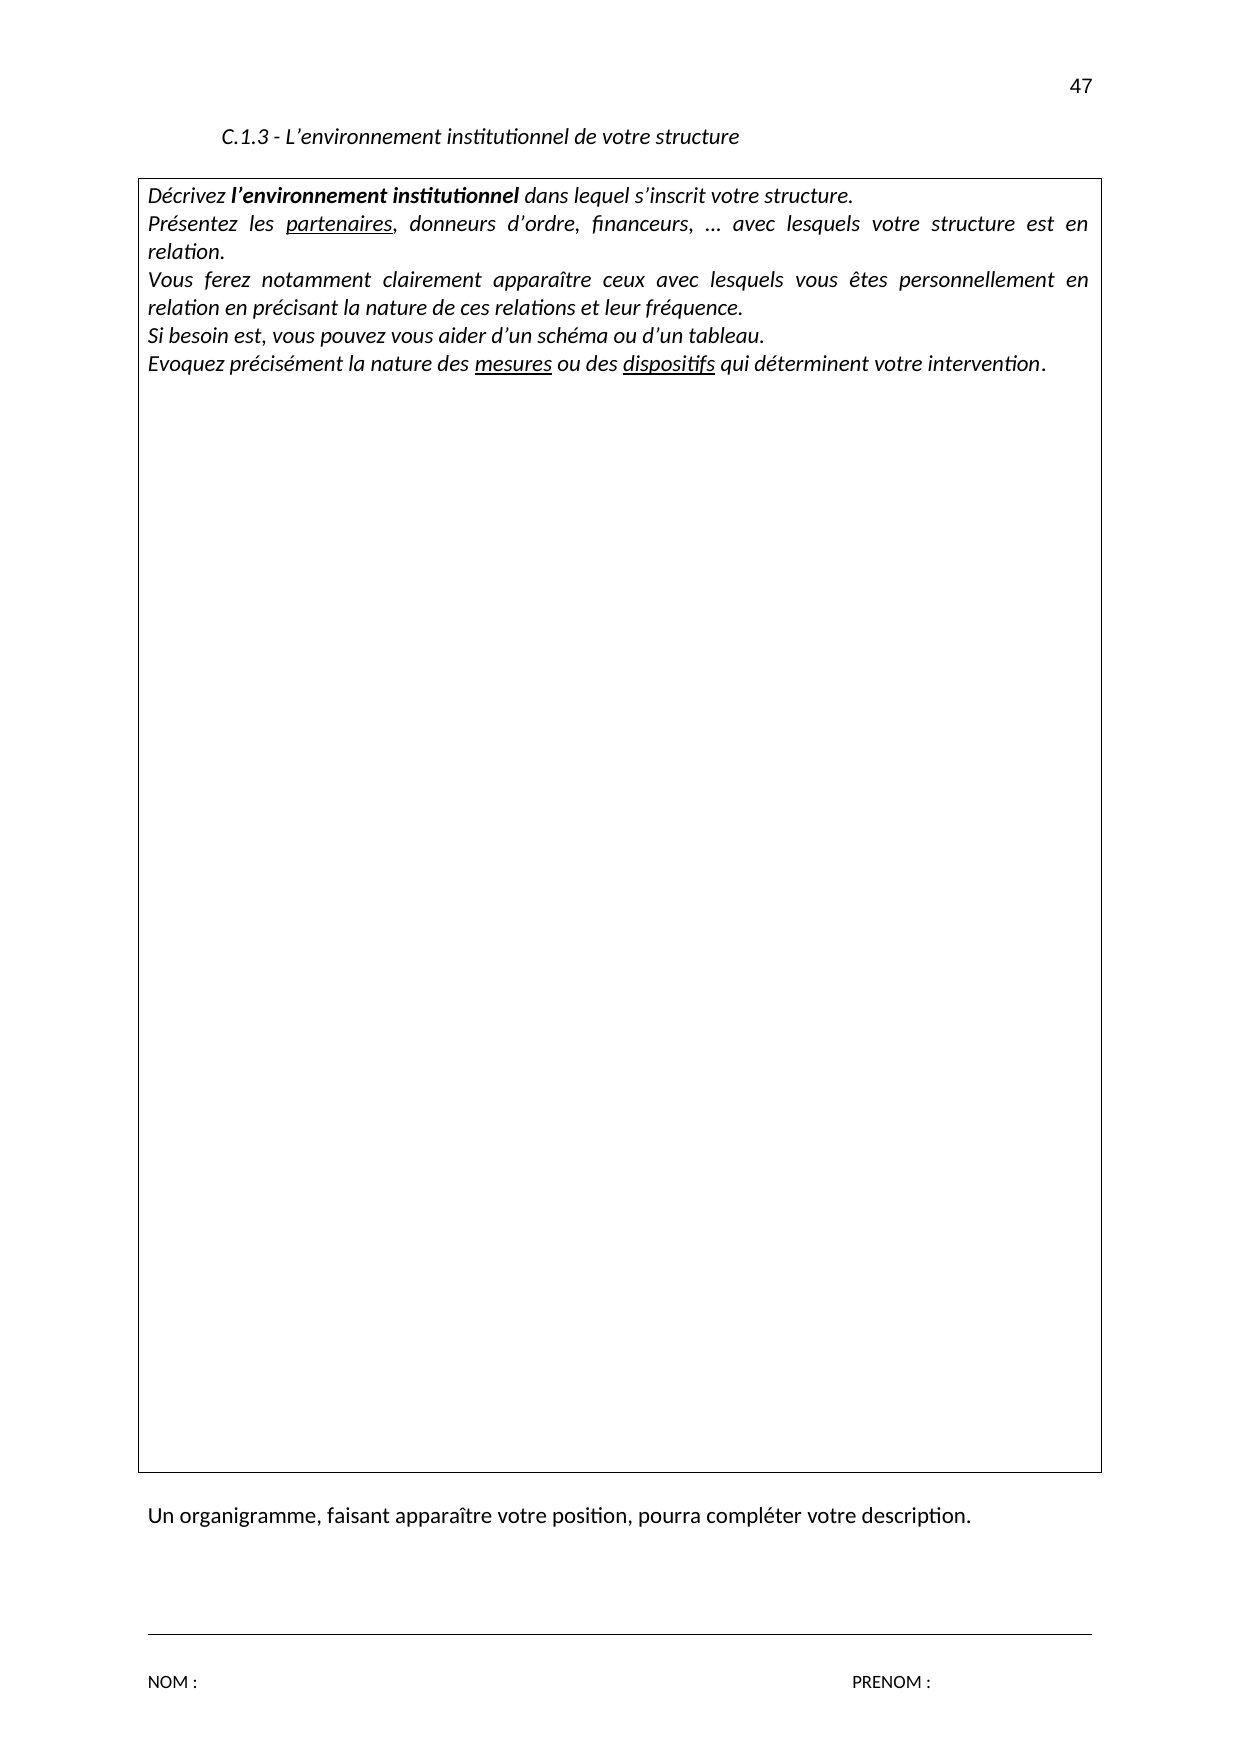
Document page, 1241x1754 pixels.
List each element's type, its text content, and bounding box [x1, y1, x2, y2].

text Evoquez précisément la nature des mesures ou des dispositifs qui déterminent votre intervention. [148, 349, 1092, 377]
text Vous ferez notamment clairement apparaître ceux avec lesquels vous êtes personnellement en relation en précisant la nature de ces relations et leur fréquence. [148, 265, 1092, 321]
text Décrivez l’environnement institutionnel dans lequel s’inscrit votre structure. [139, 179, 1101, 209]
text Présentez les partenaires, donneurs d’ordre, financeurs, … avec lesquels votre structure est en relation. [148, 209, 1092, 265]
text Un organigramme, faisant apparaître votre position, pourra compléter votre description. [148, 1501, 1092, 1529]
text Si besoin est, vous pouvez vous aider d’un schéma ou d’un tableau. [148, 321, 1092, 349]
text C.1.3 - L’environnement institutionnel de votre structure [148, 122, 1092, 150]
